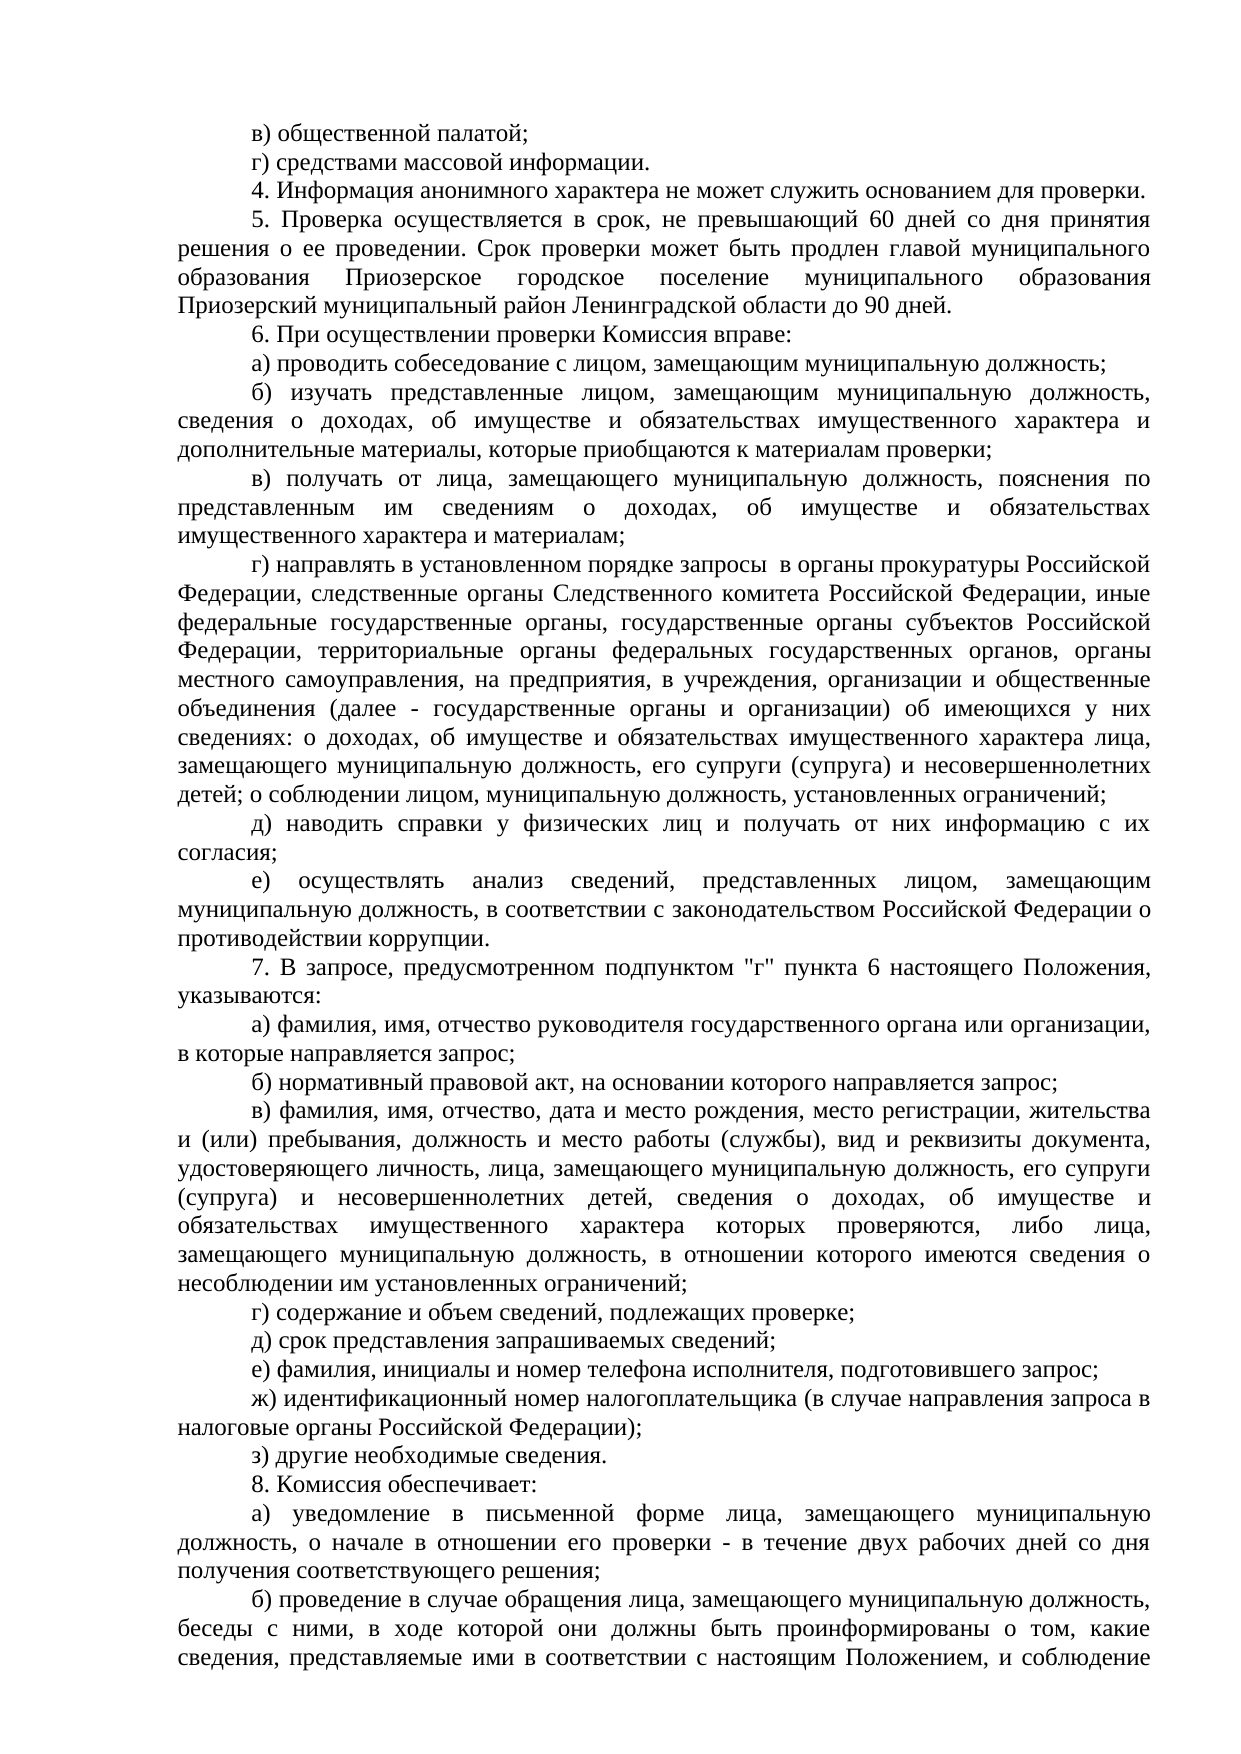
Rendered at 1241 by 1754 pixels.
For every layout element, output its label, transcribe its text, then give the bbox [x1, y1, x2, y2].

text д) срок представления запрашиваемых сведений; [177, 1326, 1152, 1354]
text з) другие необходимые сведения. [177, 1441, 1152, 1469]
text е) осуществлять анализ сведений, представленных лицом, замещающим муниципальную должность, в соответствии с законодательством Российской Федерации о противодействии коррупции. [177, 866, 1152, 952]
text 6. При осуществлении проверки Комиссия вправе: [177, 319, 1152, 348]
text а) фамилия, имя, отчество руководителя государственного органа или организации, в которые направляется запрос; [177, 1009, 1152, 1067]
text 4. Информация анонимного характера не может служить основанием для проверки. [177, 176, 1152, 204]
text д) наводить справки у физических лиц и получать от них информацию с их согласия; [177, 808, 1152, 866]
text е) фамилия, инициалы и номер телефона исполнителя, подготовившего запрос; [177, 1354, 1152, 1383]
text 5. Проверка осуществляется в срок, не превышающий 60 дней со дня принятия решения о ее проведении. Срок проверки может быть продлен главой муниципального образования Приозерское городское поселение муниципального образования Приозерский муниципальный район Ленинградской области до 90 дней. [177, 204, 1152, 319]
text 7. В запросе, предусмотренном подпунктом "г" пункта 6 настоящего Положения, указываются: [177, 952, 1152, 1009]
text б) изучать представленные лицом, замещающим муниципальную должность, сведения о доходах, об имуществе и обязательствах имущественного характера и дополнительные материалы, которые приобщаются к материалам проверки; [177, 377, 1152, 463]
text 8. Комиссия обеспечивает: [177, 1469, 1152, 1498]
text г) содержание и объем сведений, подлежащих проверке; [177, 1297, 1152, 1326]
text в) общественной палатой; [177, 118, 1152, 147]
text в) получать от лица, замещающего муниципальную должность, пояснения по представленным им сведениям о доходах, об имуществе и обязательствах имущественного характера и материалам; [177, 463, 1152, 549]
text г) средствами массовой информации. [177, 147, 1152, 176]
text а) уведомление в письменной форме лица, замещающего муниципальную должность, о начале в отношении его проверки - в течение двух рабочих дней со дня получения соответствующего решения; [177, 1498, 1152, 1584]
text а) проводить собеседование с лицом, замещающим муниципальную должность; [177, 348, 1152, 377]
text г) направлять в установленном порядке запросы в органы прокуратуры Российской Федерации, следственные органы Следственного комитета Российской Федерации, иные федеральные государственные органы, государственные органы субъектов Российской Федерации, территориальные органы федеральных государственных органов, органы местного самоуправления, на предприятия, в учреждения, организации и общественные объединения (далее - государственные органы и организации) об имеющихся у них сведениях: о доходах, об имуществе и обязательствах имущественного характера лица, замещающего муниципальную должность, его супруги (супруга) и несовершеннолетних детей; о соблюдении лицом, муниципальную должность, установленных ограничений; [177, 549, 1152, 808]
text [177, 1584, 1152, 1671]
text в) фамилия, имя, отчество, дата и место рождения, место регистрации, жительства и (или) пребывания, должность и место работы (службы), вид и реквизиты документа, удостоверяющего личность, лица, замещающего муниципальную должность, его супруги (супруга) и несовершеннолетних детей, сведения о доходах, об имуществе и обязательствах имущественного характера которых проверяются, либо лица, замещающего муниципальную должность, в отношении которого имеются сведения о несоблюдении им установленных ограничений; [177, 1096, 1152, 1297]
text ж) идентификационный номер налогоплательщика (в случае направления запроса в налоговые органы Российской Федерации); [177, 1383, 1152, 1441]
text б) нормативный правовой акт, на основании которого направляется запрос; [177, 1067, 1152, 1096]
